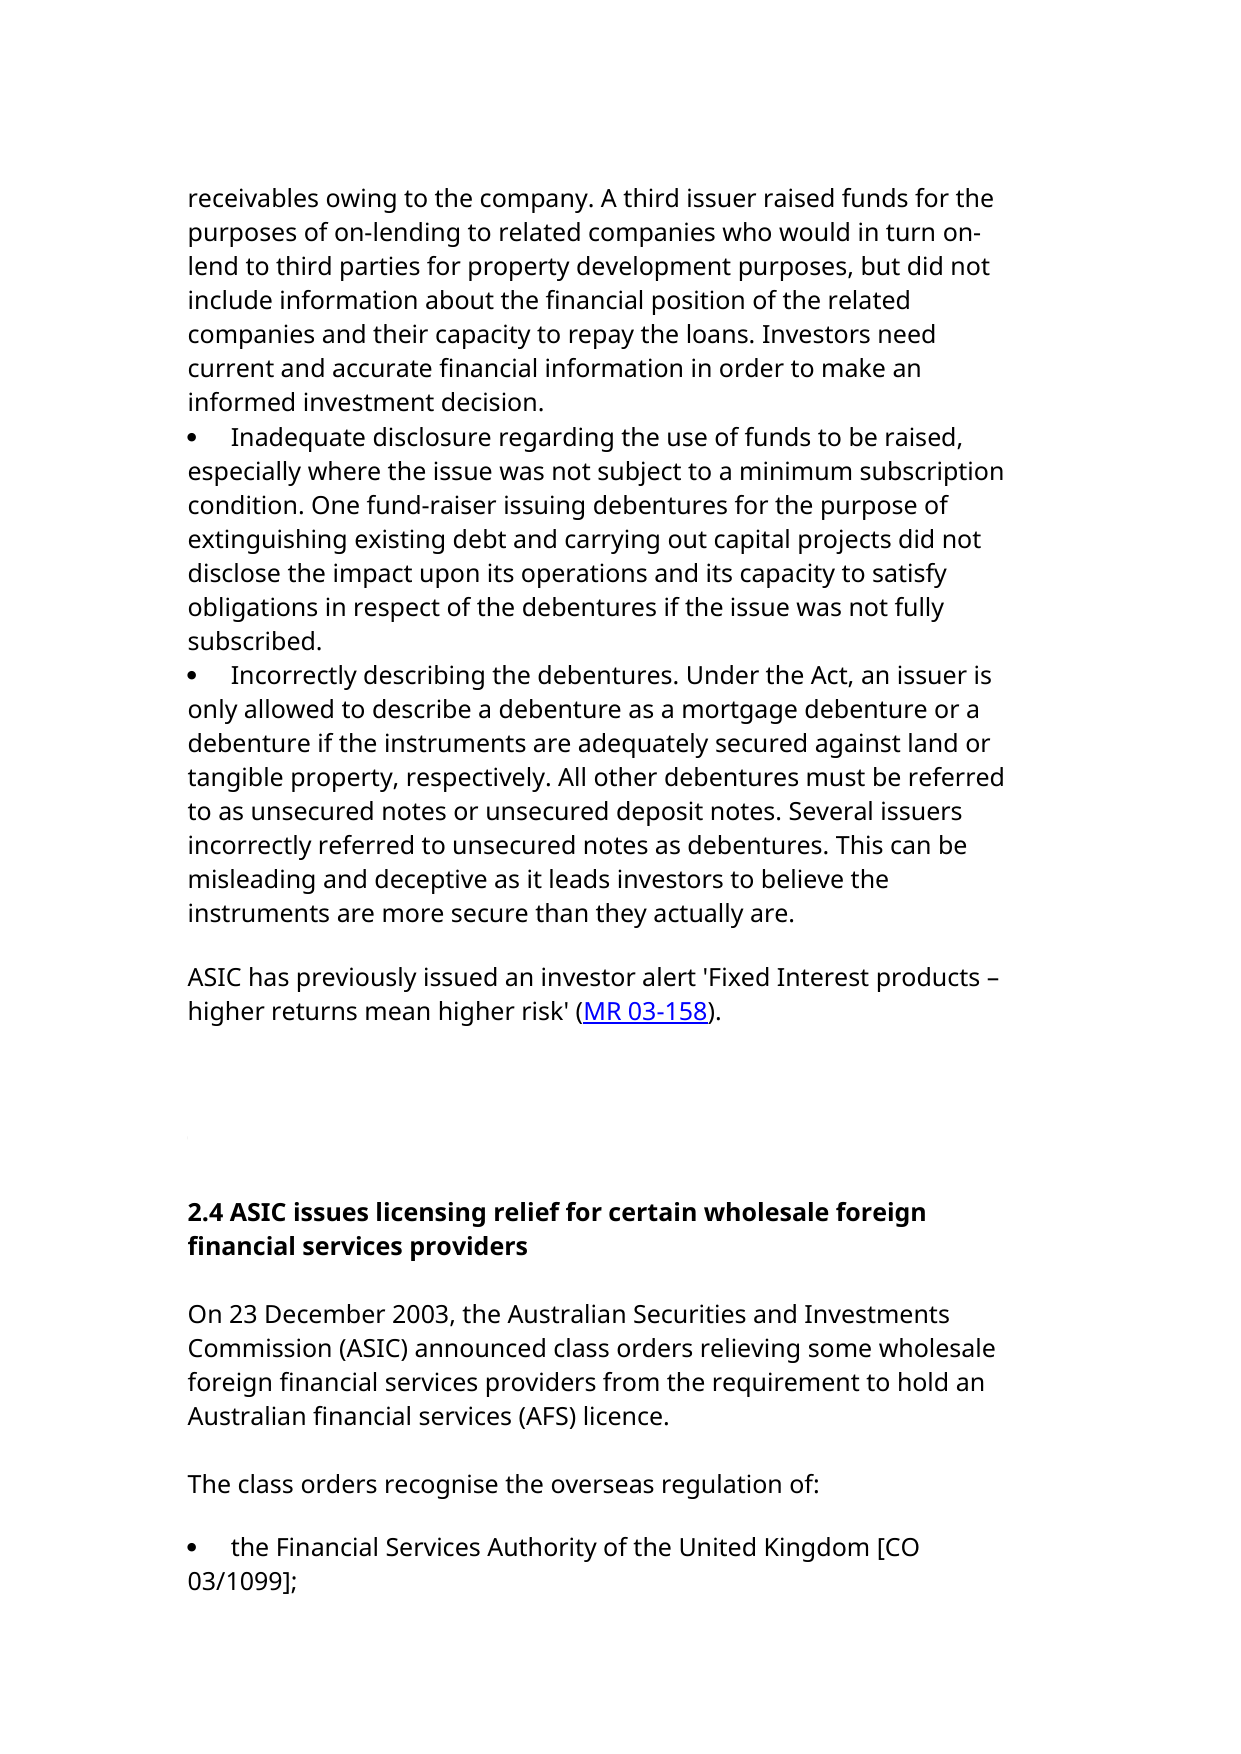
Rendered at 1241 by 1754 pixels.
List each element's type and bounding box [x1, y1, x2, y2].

table_cell [186, 150, 1025, 1599]
